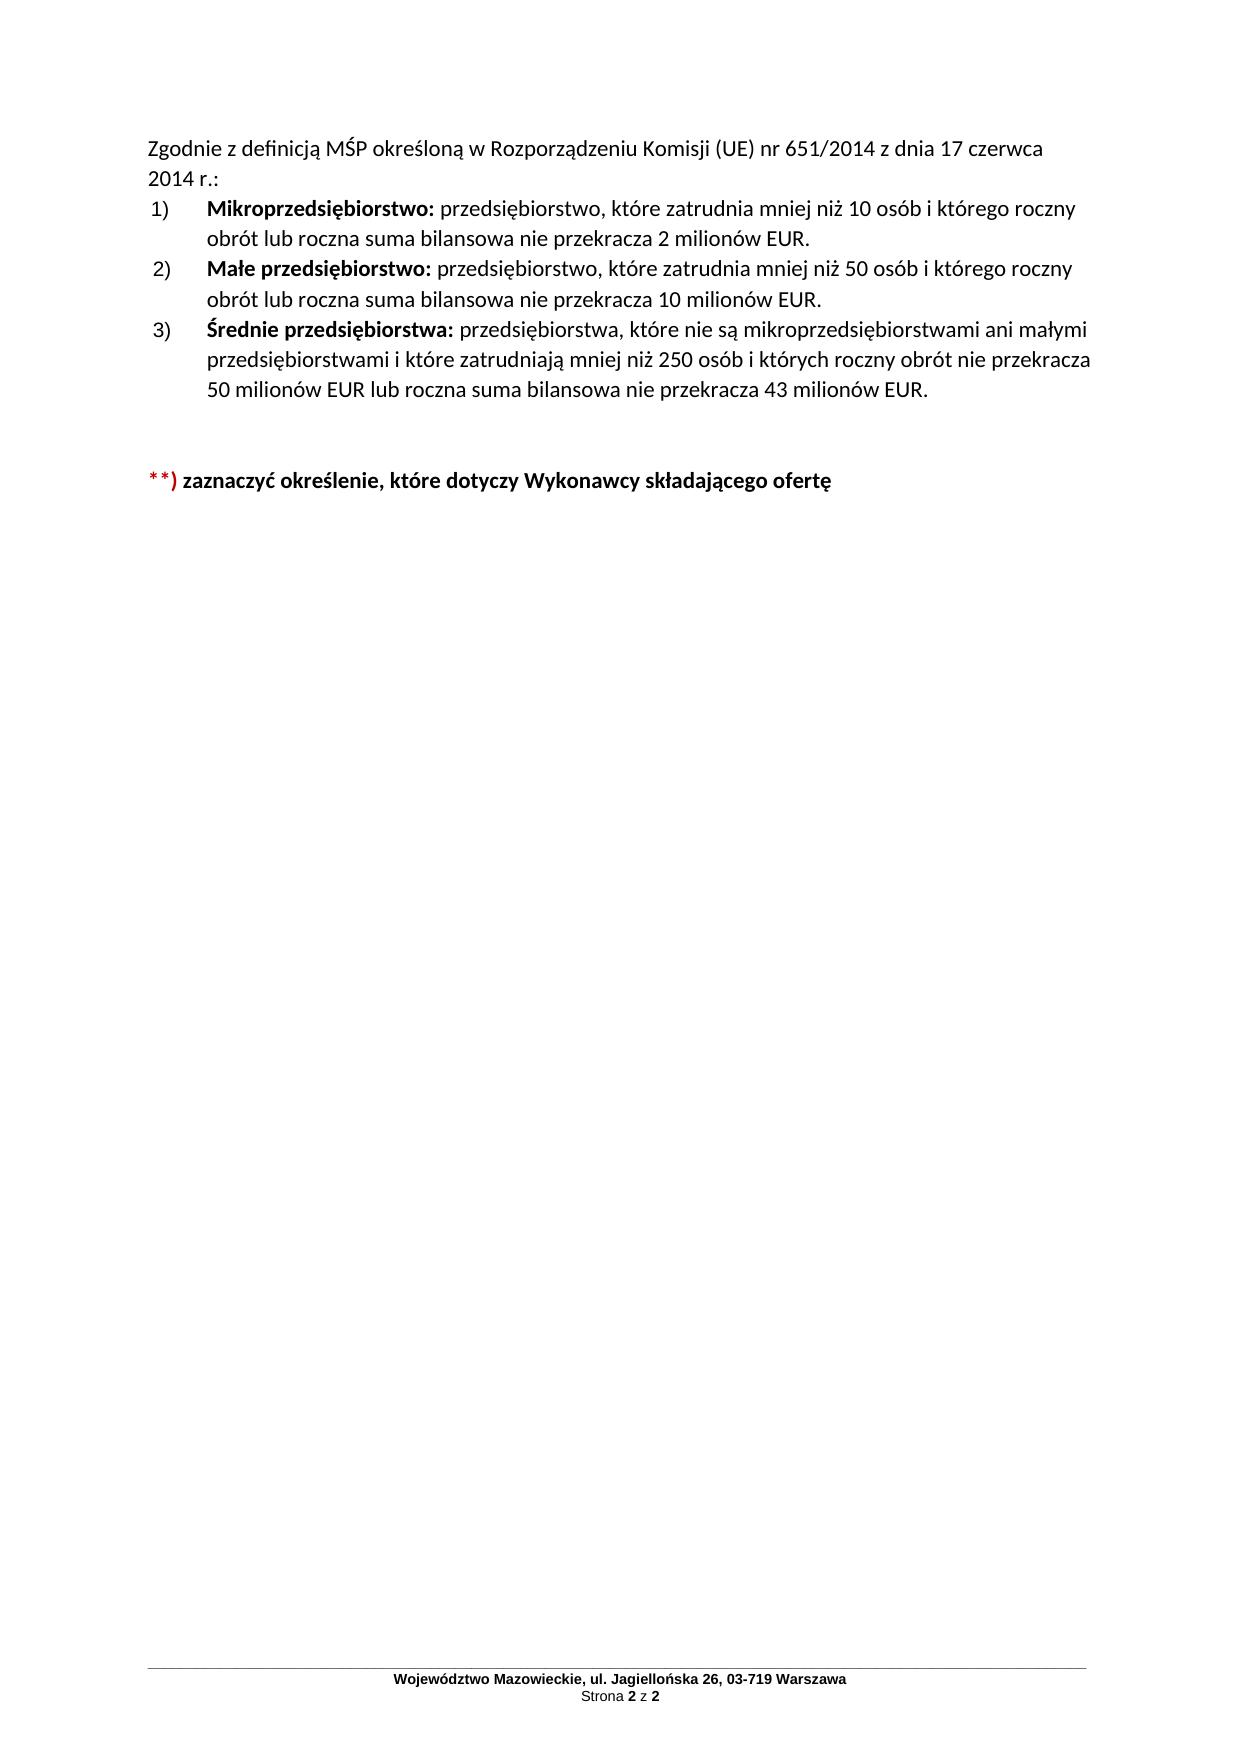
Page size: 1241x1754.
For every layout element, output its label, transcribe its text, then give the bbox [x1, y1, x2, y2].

list Średnie przedsiębiorstwa: przedsiębiorstwa, które nie są mikroprzedsiębiorstwami ani małymi przedsiębiorstwami i które zatrudniają mniej niż 250 osób i których roczny obrót nie przekracza 50 milionów EUR lub roczna suma bilansowa nie przekracza 43 milionów EUR. [171, 315, 1093, 403]
list Małe przedsiębiorstwo: przedsiębiorstwo, które zatrudnia mniej niż 50 osób i którego roczny obrót lub roczna suma bilansowa nie przekracza 10 milionów EUR. [171, 254, 1093, 313]
list Mikroprzedsiębiorstwo: przedsiębiorstwo, które zatrudnia mniej niż 10 osób i którego roczny obrót lub roczna suma bilansowa nie przekracza 2 milionów EUR. [169, 194, 1093, 252]
text **) zaznaczyć określenie, które dotyczy Wykonawcy składającego ofertę [148, 466, 1093, 494]
text Zgodnie z definicją MŚP określoną w Rozporządzeniu Komisji (UE) nr 651/2014 z dnia 17 czerwca 2014 r.: [148, 134, 1093, 192]
